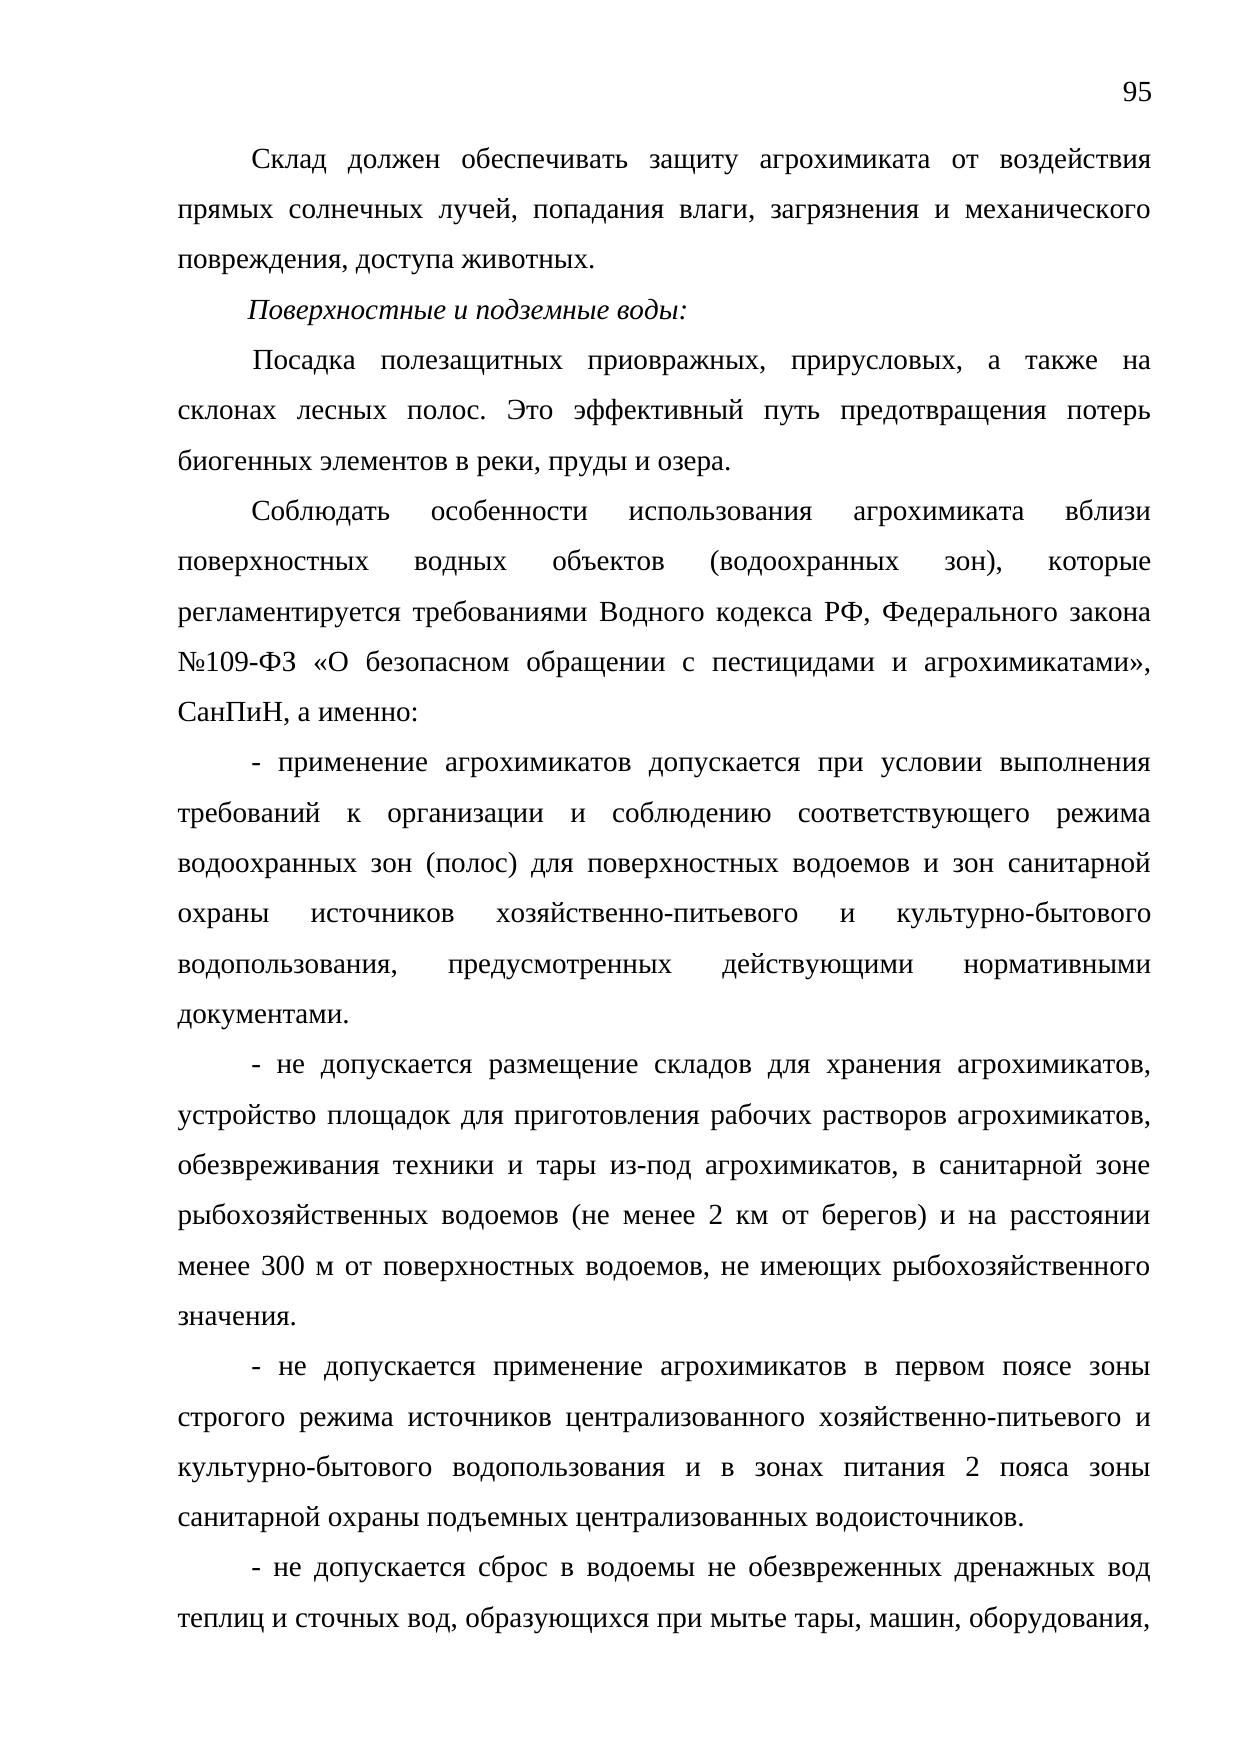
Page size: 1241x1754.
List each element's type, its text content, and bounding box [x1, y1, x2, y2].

text Соблюдать особенности использования агрохимиката вблизи поверхностных водных объектов (водоохранных зон), которые регламентируется требованиями Водного кодекса РФ, Федерального закона №109-ФЗ «О безопасном обращении с пестицидами и агрохимикатами», СанПиН, а именно: [177, 493, 1152, 728]
text Посадка полезащитных приовражных, прирусловых, а также на склонах лесных полос. Это эффективный путь предотвращения потерь биогенных элементов в реки, пруды и озера. [177, 342, 1152, 476]
text Поверхностные и подземные воды: [177, 292, 1152, 325]
text Склад должен обеспечивать защиту агрохимиката от воздействия прямых солнечных лучей, попадания влаги, загрязнения и механического повреждения, доступа животных. [177, 141, 1152, 275]
text - не допускается применение агрохимикатов в первом поясе зоны строгого режима источников централизованного хозяйственно-питьевого и культурно-бытового водопользования и в зонах питания 2 пояса зоны санитарной охраны подъемных централизованных водоисточников. [177, 1348, 1152, 1533]
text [177, 1549, 1152, 1633]
text - не допускается размещение складов для хранения агрохимикатов, устройство площадок для приготовления рабочих растворов агрохимикатов, обезвреживания техники и тары из-под агрохимикатов, в санитарной зоне рыбохозяйственных водоемов (не менее 2 км от берегов) и на расстоянии менее 300 м от поверхностных водоемов, не имеющих рыбохозяйственного значения. [177, 1046, 1152, 1332]
text - применение агрохимикатов допускается при условии выполнения требований к организации и соблюдению соответствующего режима водоохранных зон (полос) для поверхностных водоемов и зон санитарной охраны источников хозяйственно-питьевого и культурно-бытового водопользования, предусмотренных действующими нормативными документами. [177, 744, 1152, 1030]
